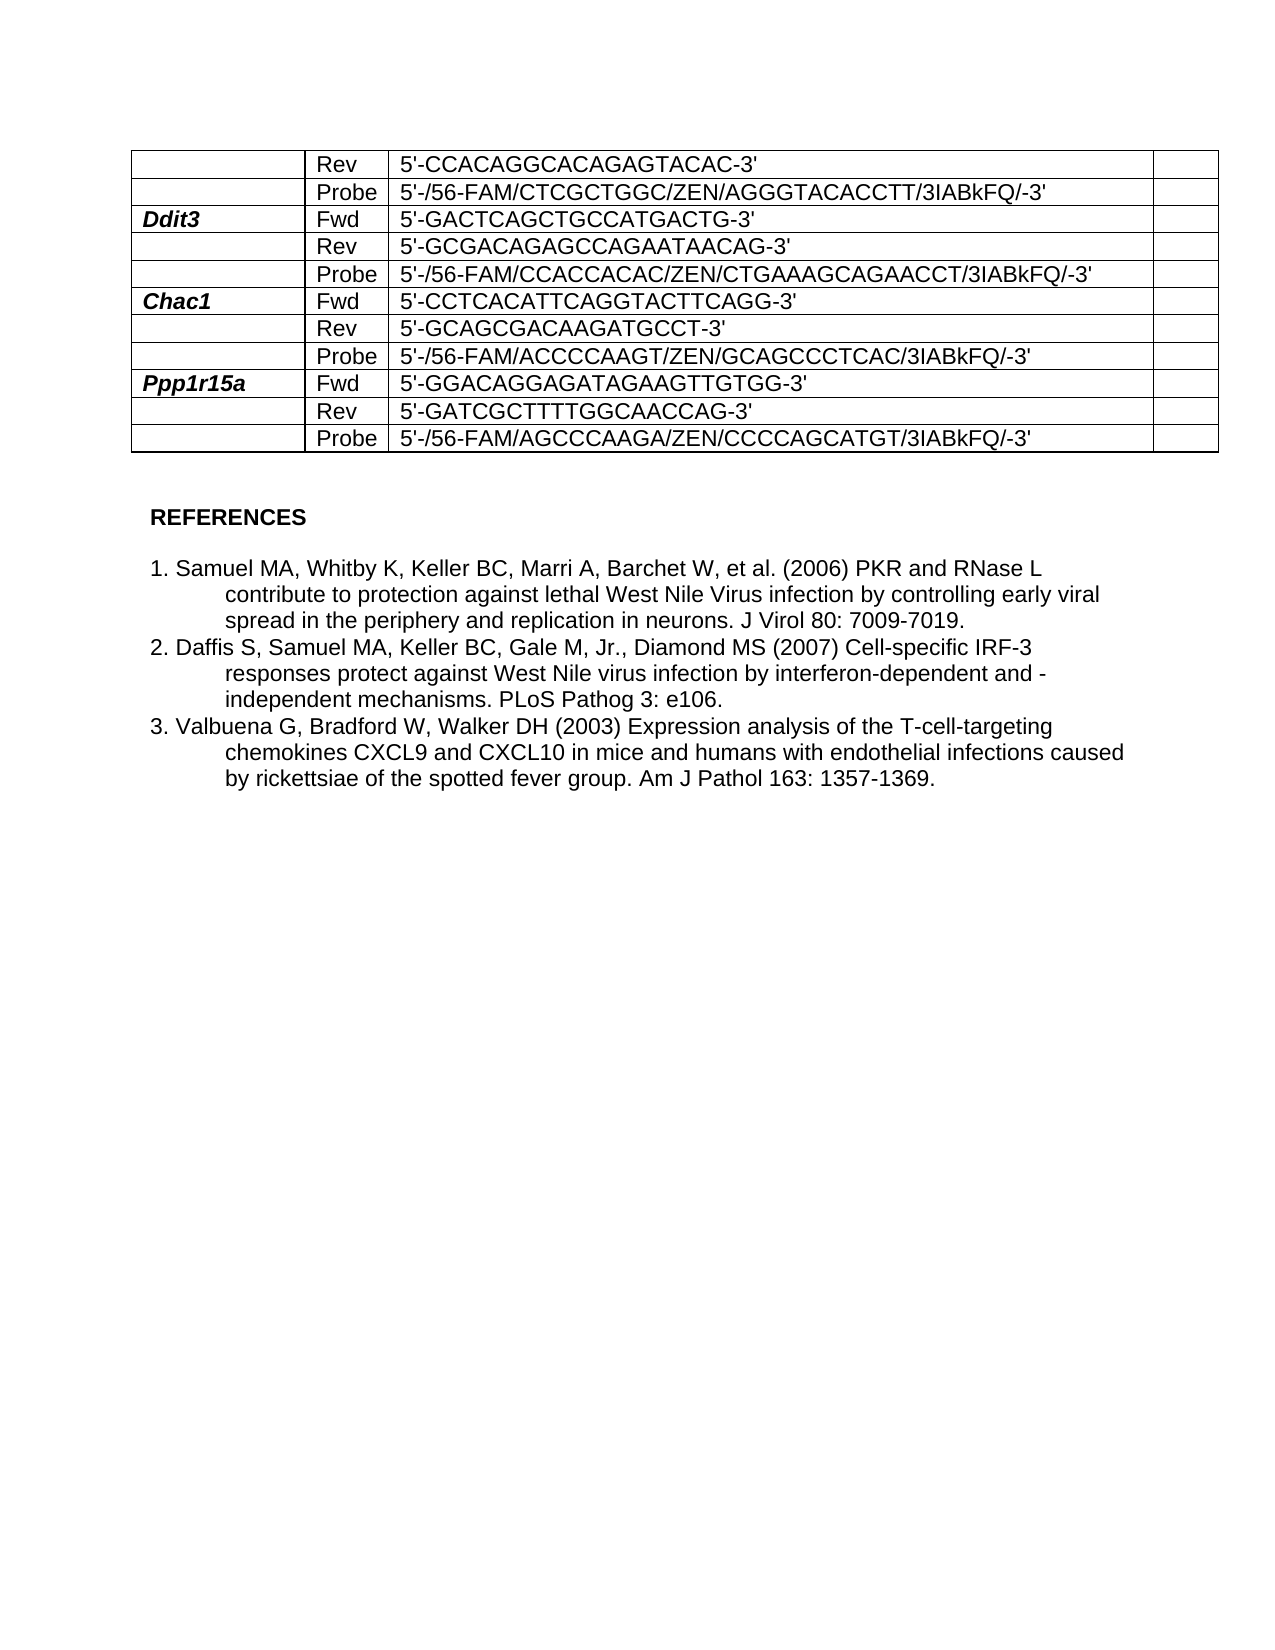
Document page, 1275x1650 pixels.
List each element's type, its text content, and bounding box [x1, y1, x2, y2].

table_cell Chac1 [132, 288, 304, 314]
table_cell [132, 425, 304, 451]
text 2. Daffis S, Samuel MA, Keller BC, Gale M, Jr., Diamond MS (2007) Cell-specific IRF-3 responses protect against West Nile virus infection by interferon-dependent and -independent mechanisms. PLoS Pathog 3: e106. [150, 633, 1125, 713]
table_cell 5'-GGACAGGAGATAGAAGTTGTGG-3' [389, 370, 1153, 397]
text 1. Samuel MA, Whitby K, Keller BC, Marri A, Barchet W, et al. (2006) PKR and RNase L contribute to protection against lethal West Nile Virus infection by controlling early viral spread in the periphery and replication in neurons. J Virol 80: 7009-7019. [150, 554, 1125, 633]
table_cell Rev [306, 315, 388, 342]
table_cell Rev [306, 233, 388, 259]
table_cell [1154, 398, 1218, 424]
table_cell Fwd [306, 370, 388, 397]
table_cell [132, 343, 304, 369]
table_cell [132, 233, 304, 259]
table_cell 5'-GCAGCGACAAGATGCCT-3' [389, 315, 1153, 342]
table_cell 5'-CCTCACATTCAGGTACTTCAGG-3' [389, 288, 1153, 314]
table_cell [1154, 233, 1218, 259]
table_cell 5'-CCACAGGCACAGAGTACAC-3' [389, 151, 1153, 177]
table_cell 5'-GATCGCTTTTGGCAACCAG-3' [389, 398, 1153, 424]
table_cell 5'-GCGACAGAGCCAGAATAACAG-3' [389, 233, 1153, 259]
table_cell Rev [306, 151, 388, 177]
table_cell Ppp1r15a [132, 370, 304, 397]
text 3. Valbuena G, Bradford W, Walker DH (2003) Expression analysis of the T-cell-targeting chemokines CXCL9 and CXCL10 in mice and humans with endothelial infections caused by rickettsiae of the spotted fever group. Am J Pathol 163: 1357-1369. [150, 713, 1125, 792]
table_cell Probe [306, 425, 388, 451]
table_cell [132, 261, 304, 287]
table_cell [1154, 343, 1218, 369]
table_cell [132, 315, 304, 342]
text REFERENCES [150, 503, 1125, 530]
table_cell [132, 398, 304, 424]
table_cell Fwd [306, 288, 388, 314]
table_cell Rev [306, 398, 388, 424]
table_cell Probe [306, 261, 388, 287]
table_cell [1154, 261, 1218, 287]
table_cell 5'-/56-FAM/CTCGCTGGC/ZEN/AGGGTACACCTT/3IABkFQ/-3' [389, 179, 1153, 205]
table_cell 5'-/56-FAM/AGCCCAAGA/ZEN/CCCCAGCATGT/3IABkFQ/-3' [389, 425, 1153, 451]
table_cell [1154, 151, 1218, 177]
table_cell [132, 151, 304, 177]
table_cell Ddit3 [132, 206, 304, 232]
table_cell [132, 179, 304, 205]
table_cell Probe [306, 179, 388, 205]
table_cell 5'-/56-FAM/CCACCACAC/ZEN/CTGAAAGCAGAACCT/3IABkFQ/-3' [389, 261, 1153, 287]
table_cell 5'-GACTCAGCTGCCATGACTG-3' [389, 206, 1153, 232]
table_cell Fwd [306, 206, 388, 232]
table_cell [1154, 425, 1218, 451]
table_cell Probe [306, 343, 388, 369]
table_cell [1154, 315, 1218, 342]
table_cell [1154, 288, 1218, 314]
table_cell [1154, 179, 1218, 205]
table_cell [1154, 206, 1218, 232]
table_cell [1154, 370, 1218, 397]
table_cell 5'-/56-FAM/ACCCCAAGT/ZEN/GCAGCCCTCAC/3IABkFQ/-3' [389, 343, 1153, 369]
